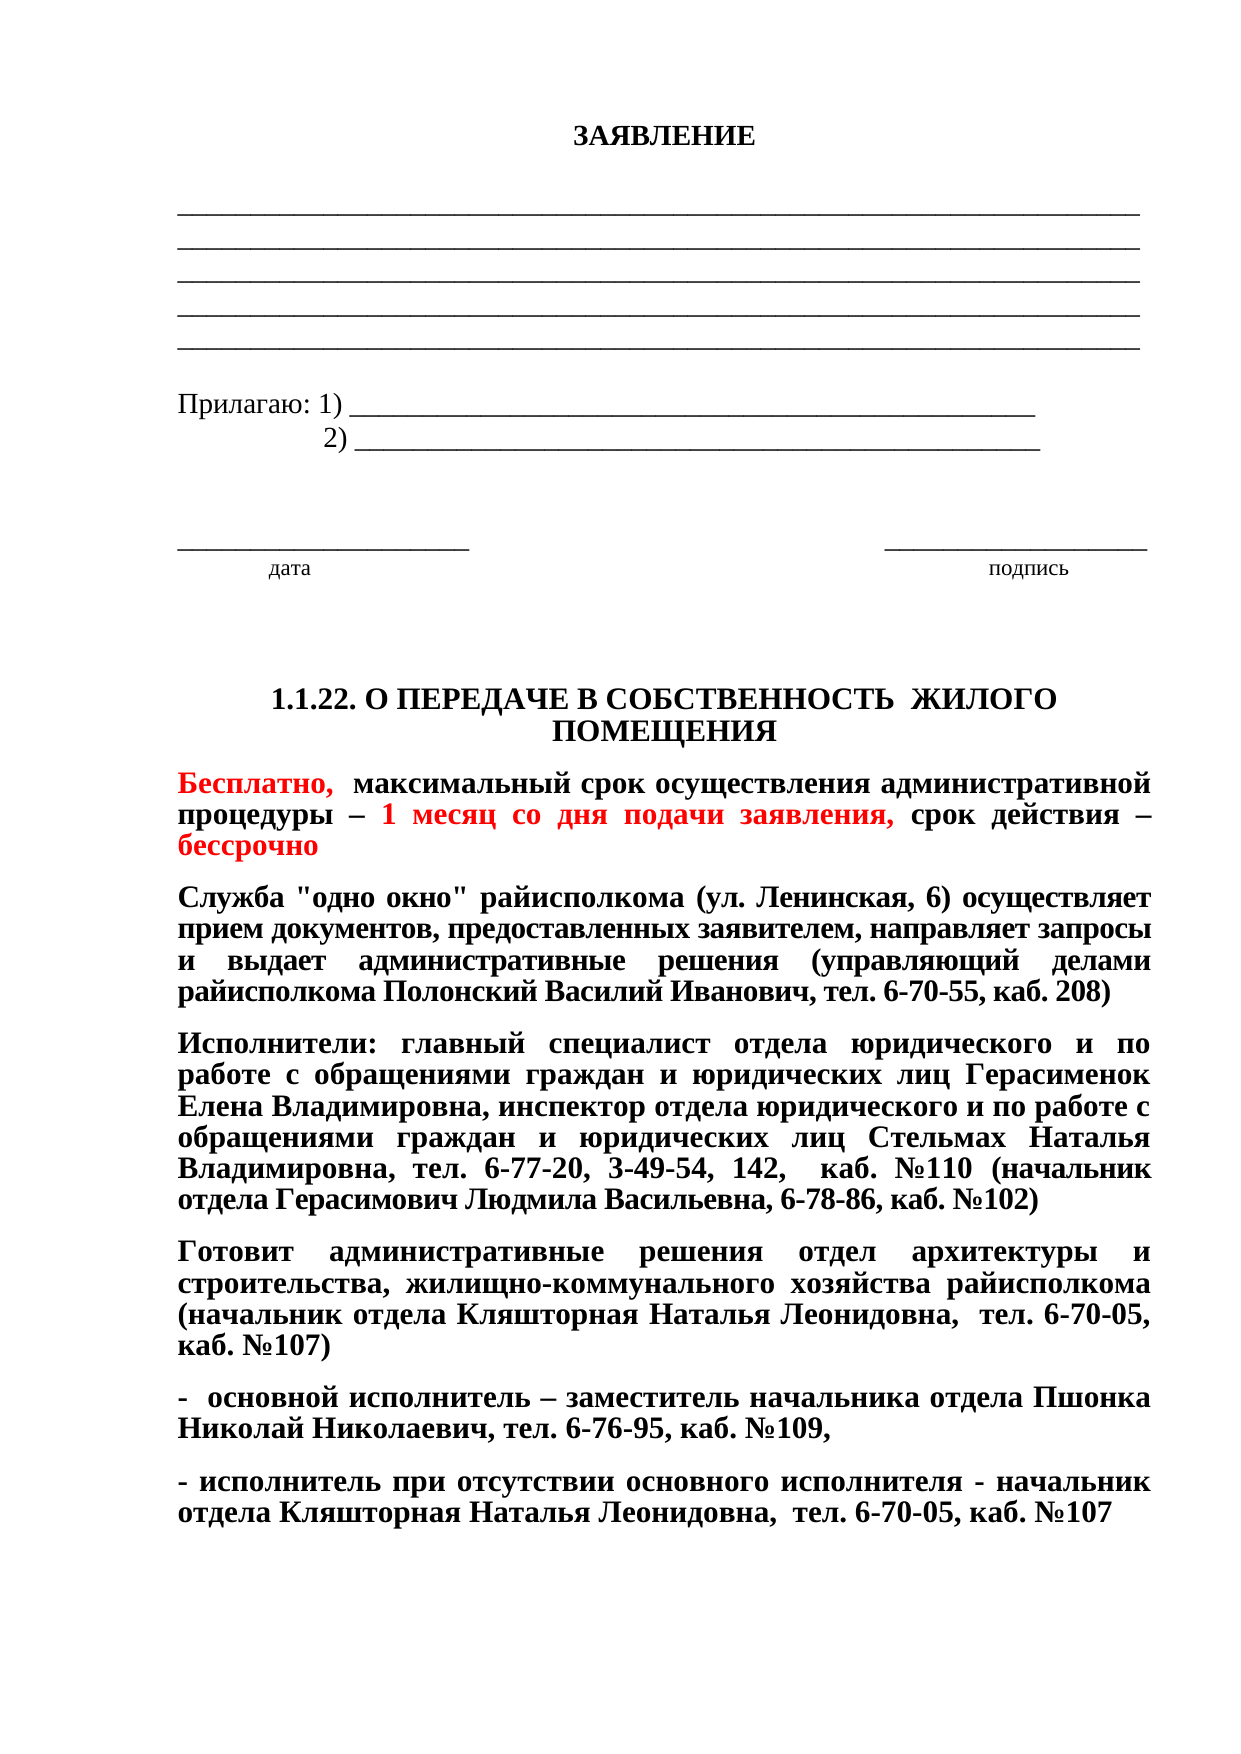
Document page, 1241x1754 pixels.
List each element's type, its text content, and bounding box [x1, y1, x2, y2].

text Исполнители: главный специалист отдела юридического и по работе с обращениями граждан и юридических лиц Герасименок Елена Владимировна, инспектор отдела юридического и по работе с обращениями граждан и юридических лиц Стельмах Наталья Владимировна, тел. 6-77-20, 3-49-54, 142, каб. №110 (начальник отдела Герасимович Людмила Васильевна, 6-78-86, каб. №102) [177, 1028, 1152, 1216]
text Готовит административные решения отдел архитектуры и строительства, жилищно-коммунального хозяйства райисполкома (начальник отдела Кляшторная Наталья Леонидовна, тел. 6-70-05, каб. №107) [177, 1237, 1152, 1362]
text Бесплатно, максимальный срок осуществления административной процедуры – 1 месяц со дня подачи заявления, срок действия – бессрочно [177, 768, 1152, 862]
text - основной исполнитель – заместитель начальника отдела Пшонка Николай Николаевич, тел. 6-76-95, каб. №109, [177, 1383, 1152, 1445]
text дата подпись [177, 554, 1152, 581]
text __________________________________________________________________ [177, 286, 1152, 319]
text ЗАЯВЛЕНИЕ [177, 118, 1152, 152]
text Служба "одно окно" райисполкома (ул. Ленинская, 6) осуществляет прием документов, предоставленных заявителем, направляет запросы и выдает административные решения (управляющий делами райисполкома Полонский Василий Иванович, тел. 6-70-55, каб. 208) [177, 883, 1152, 1008]
text Прилагаю: 1) _______________________________________________ [177, 386, 1152, 420]
text __________________________________________________________________ [177, 319, 1152, 353]
text ______________________________________________________________________________________________________________________________________________________________________________________________________ [177, 185, 1152, 286]
text 2) _______________________________________________ [177, 420, 1152, 453]
text - исполнитель при отсутствии основного исполнителя - начальник отдела Кляшторная Наталья Леонидовна, тел. 6-70-05, каб. №107 [177, 1466, 1152, 1528]
text 1.1.22. О ПЕРЕДАЧЕ В СОБСТВЕННОСТЬ ЖИЛОГО ПОМЕЩЕНИЯ [177, 685, 1152, 747]
text ____________________ __________________ [177, 521, 1152, 554]
